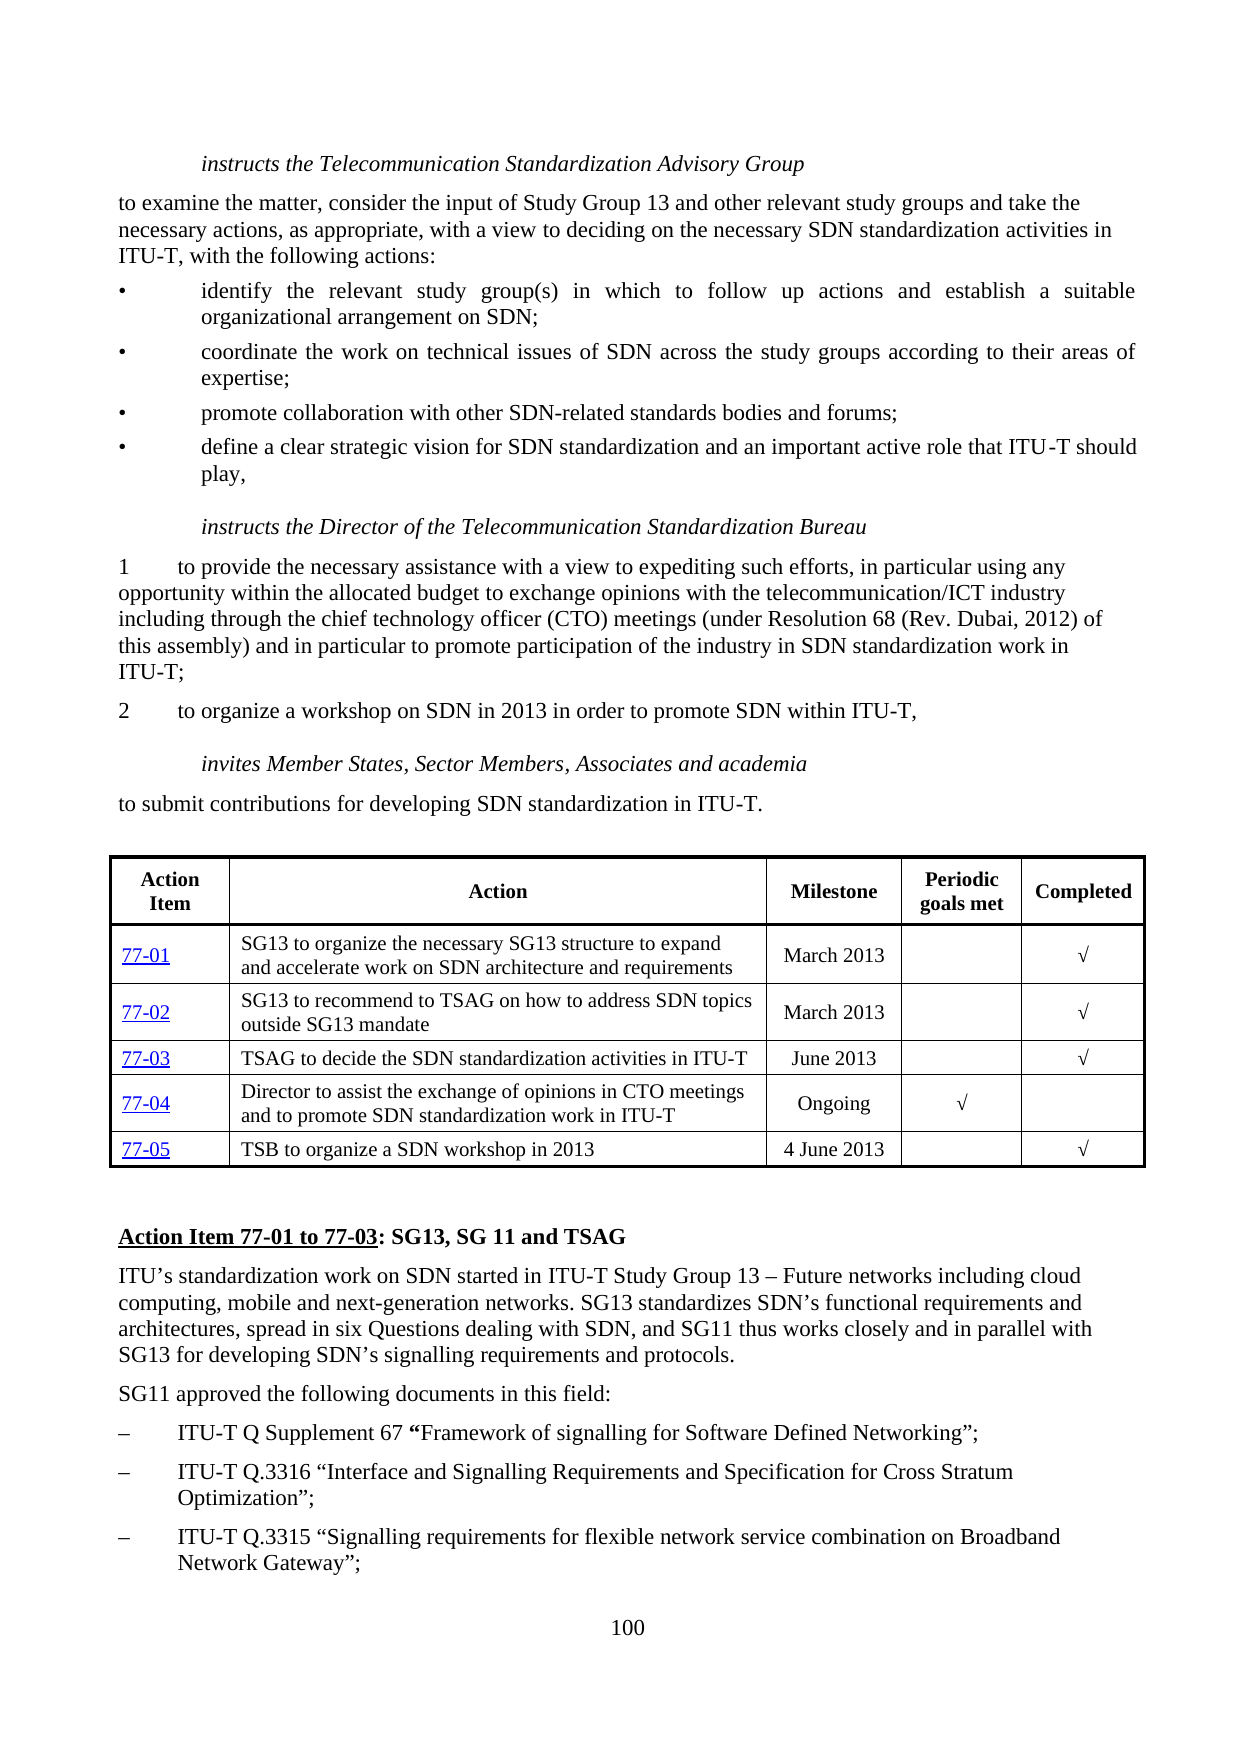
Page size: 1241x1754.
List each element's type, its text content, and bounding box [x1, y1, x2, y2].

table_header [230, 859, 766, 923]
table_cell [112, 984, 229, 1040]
list ITU-T Q Supplement 67 “Framework of signalling for Software Defined Networking”; [118, 1419, 1137, 1445]
text to submit contributions for developing SDN standardization in ITU-T. [118, 790, 1137, 816]
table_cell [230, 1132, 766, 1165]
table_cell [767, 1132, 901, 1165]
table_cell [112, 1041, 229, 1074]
text to examine the matter, consider the input of Study Group 13 and other relevant study groups and take the necessary actions, as appropriate, with a view to deciding on the necessary SDN standardization activities in ITU-T, with the following actions: [118, 189, 1137, 268]
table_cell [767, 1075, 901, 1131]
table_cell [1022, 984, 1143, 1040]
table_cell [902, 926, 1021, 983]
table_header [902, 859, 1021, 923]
text invites Member States, Sector Members, Associates and academia [201, 748, 1137, 778]
subtitle Action Item 77-01 to 77-03: SG13, SG 11 and TSAG [118, 1223, 1137, 1250]
text • identify the relevant study group(s) in which to follow up actions and establish a suitable organizational arrangement on SDN; [118, 277, 1137, 329]
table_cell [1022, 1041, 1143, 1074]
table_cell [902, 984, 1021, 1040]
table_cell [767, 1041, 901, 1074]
text • promote collaboration with other SDN-related standards bodies and forums; [118, 399, 1137, 425]
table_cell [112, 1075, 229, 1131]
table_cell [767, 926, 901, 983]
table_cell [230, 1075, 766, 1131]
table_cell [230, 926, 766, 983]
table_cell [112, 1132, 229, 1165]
list ITU-T Q.3316 “Interface and Signalling Requirements and Specification for Cross Stratum Optimization”; [118, 1458, 1137, 1511]
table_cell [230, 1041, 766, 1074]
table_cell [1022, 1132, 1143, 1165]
text • coordinate the work on technical issues of SDN across the study groups according to their areas of expertise; [118, 338, 1137, 390]
text • define a clear strategic vision for SDN standardization and an important active role that ITU-T should play, [118, 433, 1137, 486]
text instructs the Telecommunication Standardization Advisory Group [201, 148, 1137, 177]
list ITU-T Q.3315 “Signalling requirements for flexible network service combination on Broadband Network Gateway”; [118, 1523, 1137, 1576]
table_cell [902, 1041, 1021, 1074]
text 2 to organize a workshop on SDN in 2013 in order to promote SDN within ITU-T, [118, 697, 1137, 723]
text instructs the Director of the Telecommunication Standardization Bureau [201, 511, 1137, 540]
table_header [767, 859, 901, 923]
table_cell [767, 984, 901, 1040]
text 1 to provide the necessary assistance with a view to expediting such efforts, in particular using any opportunity within the allocated budget to exchange opinions with the telecommunication/ICT industry including through the chief technology officer (CTO) meetings (under Resolution 68 (Rev. Dubai, 2012) of this assembly) and in particular to promote participation of the industry in SDN standardization work in ITU-T; [118, 553, 1137, 684]
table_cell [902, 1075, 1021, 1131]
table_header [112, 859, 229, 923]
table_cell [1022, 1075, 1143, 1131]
text SG11 approved the following documents in this field: [118, 1380, 1137, 1406]
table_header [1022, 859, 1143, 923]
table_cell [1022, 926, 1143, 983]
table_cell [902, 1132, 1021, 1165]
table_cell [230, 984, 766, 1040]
text ITU’s standardization work on SDN started in ITU-T Study Group 13 – Future networks including cloud computing, mobile and next-generation networks. SG13 standardizes SDN’s functional requirements and architectures, spread in six Questions dealing with SDN, and SG11 thus works closely and in parallel with SG13 for developing SDN’s signalling requirements and protocols. [118, 1262, 1137, 1368]
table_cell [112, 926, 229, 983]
